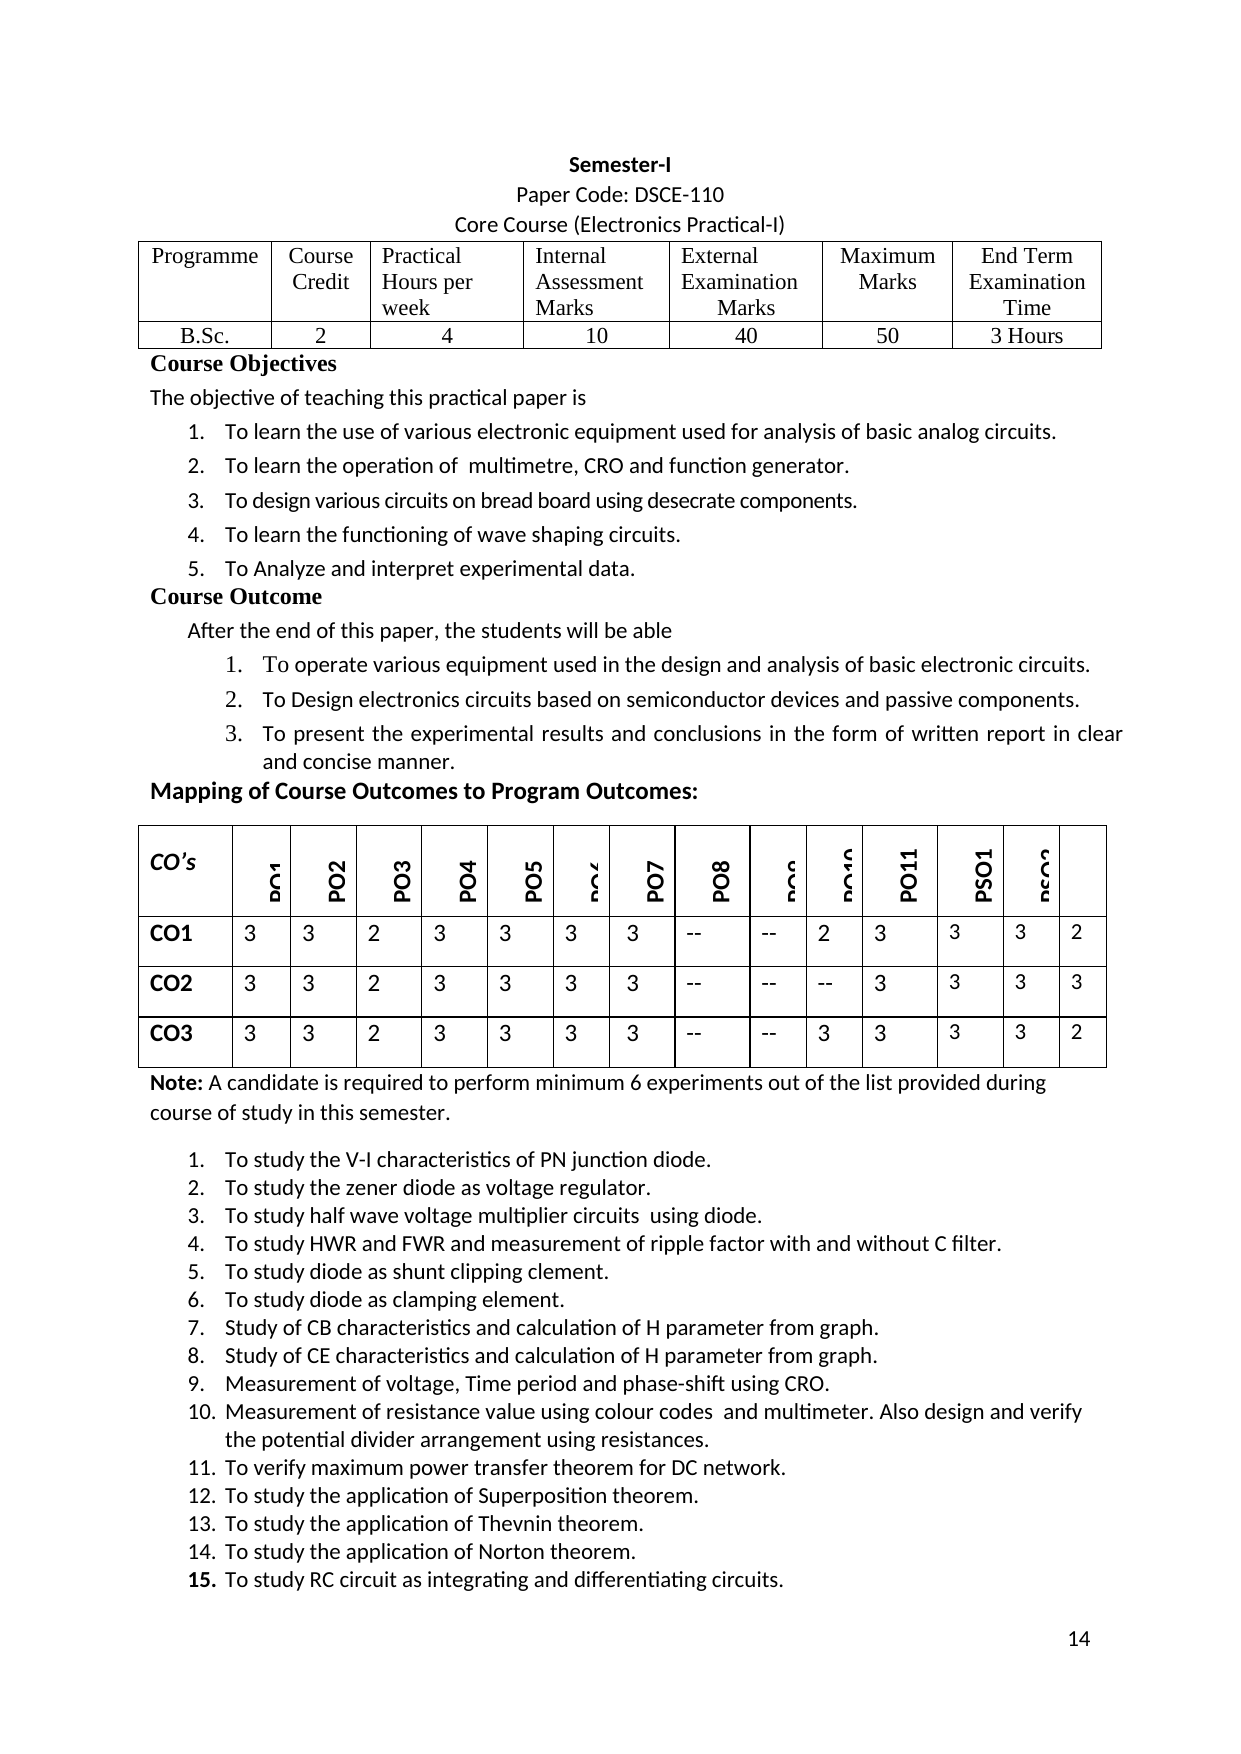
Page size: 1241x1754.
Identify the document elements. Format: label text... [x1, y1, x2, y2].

table_cell 3 [233, 967, 290, 1016]
list To study the zener diode as voltage regulator. [187, 1173, 1090, 1201]
list To study diode as clamping element. [187, 1285, 1090, 1313]
table_cell 3 [233, 1018, 290, 1067]
text Note: A candidate is required to perform minimum 6 experiments out of the list provided during course of study in this semester. [150, 1068, 1090, 1126]
table_cell -- [807, 967, 862, 1016]
table_cell CO3 [139, 1018, 232, 1067]
text After the end of this paper, the students will be able [187, 616, 1125, 644]
table_cell 3 Hours [953, 322, 1101, 348]
list To study the application of Norton theorem. [187, 1537, 1090, 1565]
table_cell 3 [233, 917, 290, 966]
list To study HWR and FWR and measurement of ripple factor with and without C filter. [187, 1229, 1090, 1257]
table_header PO2 [291, 826, 356, 916]
table_header CO’s [139, 826, 232, 916]
table_cell 2 [357, 1018, 421, 1067]
text The objective of teaching this practical paper is [150, 383, 1125, 411]
table_cell 3 [1060, 967, 1106, 1016]
table_cell 3 [422, 917, 487, 966]
table_cell 2 [1060, 917, 1106, 966]
table_header External Examination Marks [670, 242, 822, 321]
table_cell 3 [1004, 1018, 1059, 1067]
table_header PO6 [554, 826, 609, 916]
table_cell 3 [863, 917, 937, 966]
table_header PO4 [422, 826, 487, 916]
table_cell 3 [554, 967, 609, 1016]
list To study RC circuit as integrating and differentiating circuits. [187, 1565, 1090, 1593]
table_cell 2 [357, 967, 421, 1016]
table_cell 3 [610, 967, 674, 1016]
table_header PO3 [357, 826, 421, 916]
table_cell -- [676, 1018, 749, 1067]
list Measurement of voltage, Time period and phase-shift using CRO. [187, 1369, 1090, 1397]
list To learn the functioning of wave shaping circuits. [187, 520, 1125, 548]
list To Design electronics circuits based on semiconductor devices and passive components. [225, 685, 1125, 713]
table_cell 4 [371, 322, 523, 348]
table_cell 3 [610, 917, 674, 966]
table_cell 3 [807, 1018, 862, 1067]
table_header Practical Hours per week [371, 242, 523, 321]
table_cell 3 [1004, 967, 1059, 1016]
table_header Programme [139, 242, 271, 321]
table_cell 3 [554, 1018, 609, 1067]
table_cell 40 [670, 322, 822, 348]
table_cell -- [676, 967, 749, 1016]
table_cell 3 [488, 917, 553, 966]
table_cell -- [751, 1018, 806, 1067]
table_cell B.Sc. [139, 322, 271, 348]
text Core Course (Electronics Practical-I) [150, 210, 1090, 238]
table_header PO5 [488, 826, 553, 916]
table_cell 3 [863, 967, 937, 1016]
table_cell -- [751, 967, 806, 1016]
table_cell 2 [357, 917, 421, 966]
list To Analyze and interpret experimental data. [187, 554, 1125, 582]
list To study the application of Thevnin theorem. [187, 1509, 1090, 1537]
table_header Internal Assessment Marks [524, 242, 669, 321]
table_header PSO2 [1004, 826, 1059, 916]
table_header PO10 [807, 826, 862, 916]
table_cell 3 [938, 1018, 1003, 1067]
table_cell 3 [488, 967, 553, 1016]
list Measurement of resistance value using colour codes and multimeter. Also design and verify the potential divider arrangement using resistances. [187, 1397, 1090, 1453]
table_cell 3 [938, 917, 1003, 966]
list To verify maximum power transfer theorem for DC network. [187, 1453, 1090, 1481]
text Semester-I [150, 150, 1090, 178]
list Study of CE characteristics and calculation of H parameter from graph. [187, 1341, 1090, 1369]
table_cell 50 [823, 322, 952, 348]
table_cell 3 [291, 917, 356, 966]
table_header PO7 [610, 826, 674, 916]
table_cell 3 [488, 1018, 553, 1067]
table_header PO8 [676, 826, 749, 916]
table_cell 2 [1060, 1018, 1106, 1067]
table_cell 3 [863, 1018, 937, 1067]
list To design various circuits on bread board using desecrate components. [187, 486, 1125, 514]
list To learn the operation of multimetre, CRO and function generator. [187, 452, 1125, 479]
table_header Maximum Marks [823, 242, 952, 321]
text Course Outcome [150, 582, 1125, 610]
table_cell 3 [291, 967, 356, 1016]
table_header PO1 [233, 826, 290, 916]
table_cell 3 [938, 967, 1003, 1016]
list Study of CB characteristics and calculation of H parameter from graph. [187, 1313, 1090, 1341]
table_cell 3 [291, 1018, 356, 1067]
list To operate various equipment used in the design and analysis of basic electronic circuits. [225, 651, 1125, 679]
table_cell CO1 [139, 917, 232, 966]
text Paper Code: DSCE-110 [150, 180, 1090, 208]
list To present the experimental results and conclusions in the form of written report in clear and concise manner. [225, 719, 1125, 775]
table_cell 3 [554, 917, 609, 966]
table_header PSO1 [938, 826, 1003, 916]
list To study the V-I characteristics of PN junction diode. [187, 1145, 1090, 1173]
list To study half wave voltage multiplier circuits using diode. [187, 1201, 1090, 1229]
table_header End Term Examination Time [953, 242, 1101, 321]
table_cell 3 [610, 1018, 674, 1067]
table_cell CO2 [139, 967, 232, 1016]
list To learn the use of various electronic equipment used for analysis of basic analog circuits. [187, 417, 1125, 445]
table_header PO9 [751, 826, 806, 916]
table_cell -- [751, 917, 806, 966]
table_header Course Credit [272, 242, 370, 321]
table_cell -- [676, 917, 749, 966]
table_cell 3 [422, 1018, 487, 1067]
list To study the application of Superposition theorem. [187, 1481, 1090, 1509]
table_cell 2 [272, 322, 370, 348]
table_header PO11 [863, 826, 937, 916]
table_header PSO3 [1060, 826, 1106, 916]
text Course Objectives [150, 349, 1125, 377]
table_cell 2 [807, 917, 862, 966]
table_cell 3 [422, 967, 487, 1016]
text Mapping of Course Outcomes to Program Outcomes: [150, 775, 1090, 806]
table_cell 10 [524, 322, 669, 348]
table_cell 3 [1004, 917, 1059, 966]
list To study diode as shunt clipping clement. [187, 1257, 1090, 1285]
